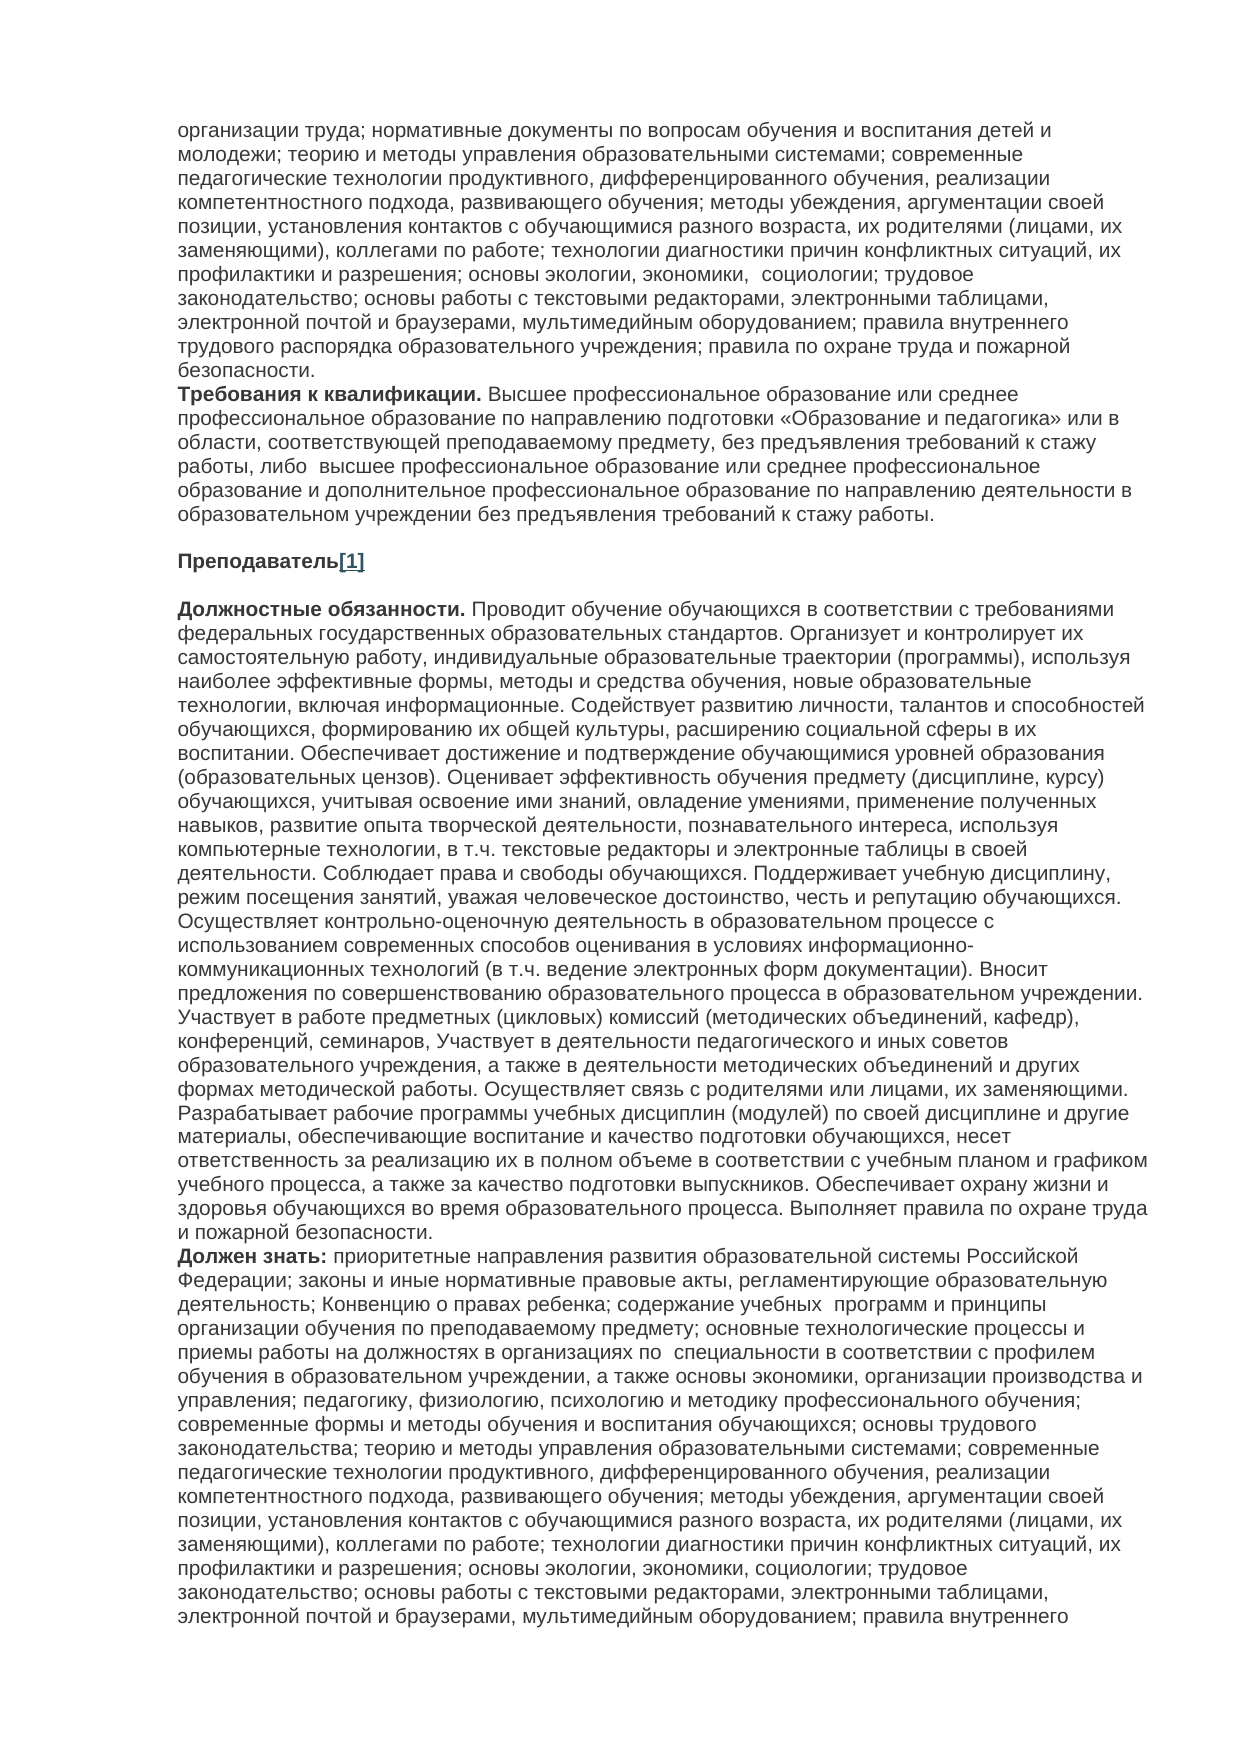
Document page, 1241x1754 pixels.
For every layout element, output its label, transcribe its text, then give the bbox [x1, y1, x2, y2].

text Требования к квалификации. Высшее профессиональное образование или среднее профессиональное образование по направлению подготовки «Образование и педагогика» или в области, соответствующей преподаваемому предмету, без предъявления требований к стажу работы, либо высшее профессиональное образование или среднее профессиональное образование и дополнительное профессиональное образование по направлению деятельности в образовательном учреждении без предъявления требований к стажу работы. [177, 382, 1152, 525]
text Преподаватель[1] [177, 549, 1152, 573]
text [177, 1244, 1152, 1627]
text Должностные обязанности. Проводит обучение обучающихся в соответствии с требованиями федеральных государственных образовательных стандартов. Организует и контролирует их самостоятельную работу, индивидуальные образовательные траектории (программы), используя наиболее эффективные формы, методы и средства обучения, новые образовательные технологии, включая информационные. Содействует развитию личности, талантов и способностей обучающихся, формированию их общей культуры, расширению социальной сферы в их воспитании. Обеспечивает достижение и подтверждение обучающимися уровней образования (образовательных цензов). Оценивает эффективность обучения предмету (дисциплине, курсу) обучающихся, учитывая освоение ими знаний, овладение умениями, применение полученных навыков, развитие опыта творческой деятельности, познавательного интереса, используя компьютерные технологии, в т.ч. текстовые редакторы и электронные таблицы в своей деятельности. Соблюдает права и свободы обучающихся. Поддерживает учебную дисциплину, режим посещения занятий, уважая человеческое достоинство, честь и репутацию обучающихся. Осуществляет контрольно-оценочную деятельность в образовательном процессе с использованием современных способов оценивания в условиях информационно-коммуникационных технологий (в т.ч. ведение электронных форм документации). Вносит предложения по совершенствованию образовательного процесса в образовательном учреждении. Участвует в работе предметных (цикловых) комиссий (методических объединений, кафедр), конференций, семинаров, Участвует в деятельности педагогического и иных советов образовательного учреждения, а также в деятельности методических объединений и других формах методической работы. Осуществляет связь с родителями или лицами, их заменяющими. Разрабатывает рабочие программы учебных дисциплин (модулей) по своей дисциплине и другие материалы, обеспечивающие воспитание и качество подготовки обучающихся, несет ответственность за реализацию их в полном объеме в соответствии с учебным планом и графиком учебного процесса, а также за качество подготовки выпускников. Обеспечивает охрану жизни и здоровья обучающихся во время образовательного процесса. Выполняет правила по охране труда и пожарной безопасности. [177, 597, 1152, 1244]
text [177, 118, 1152, 382]
